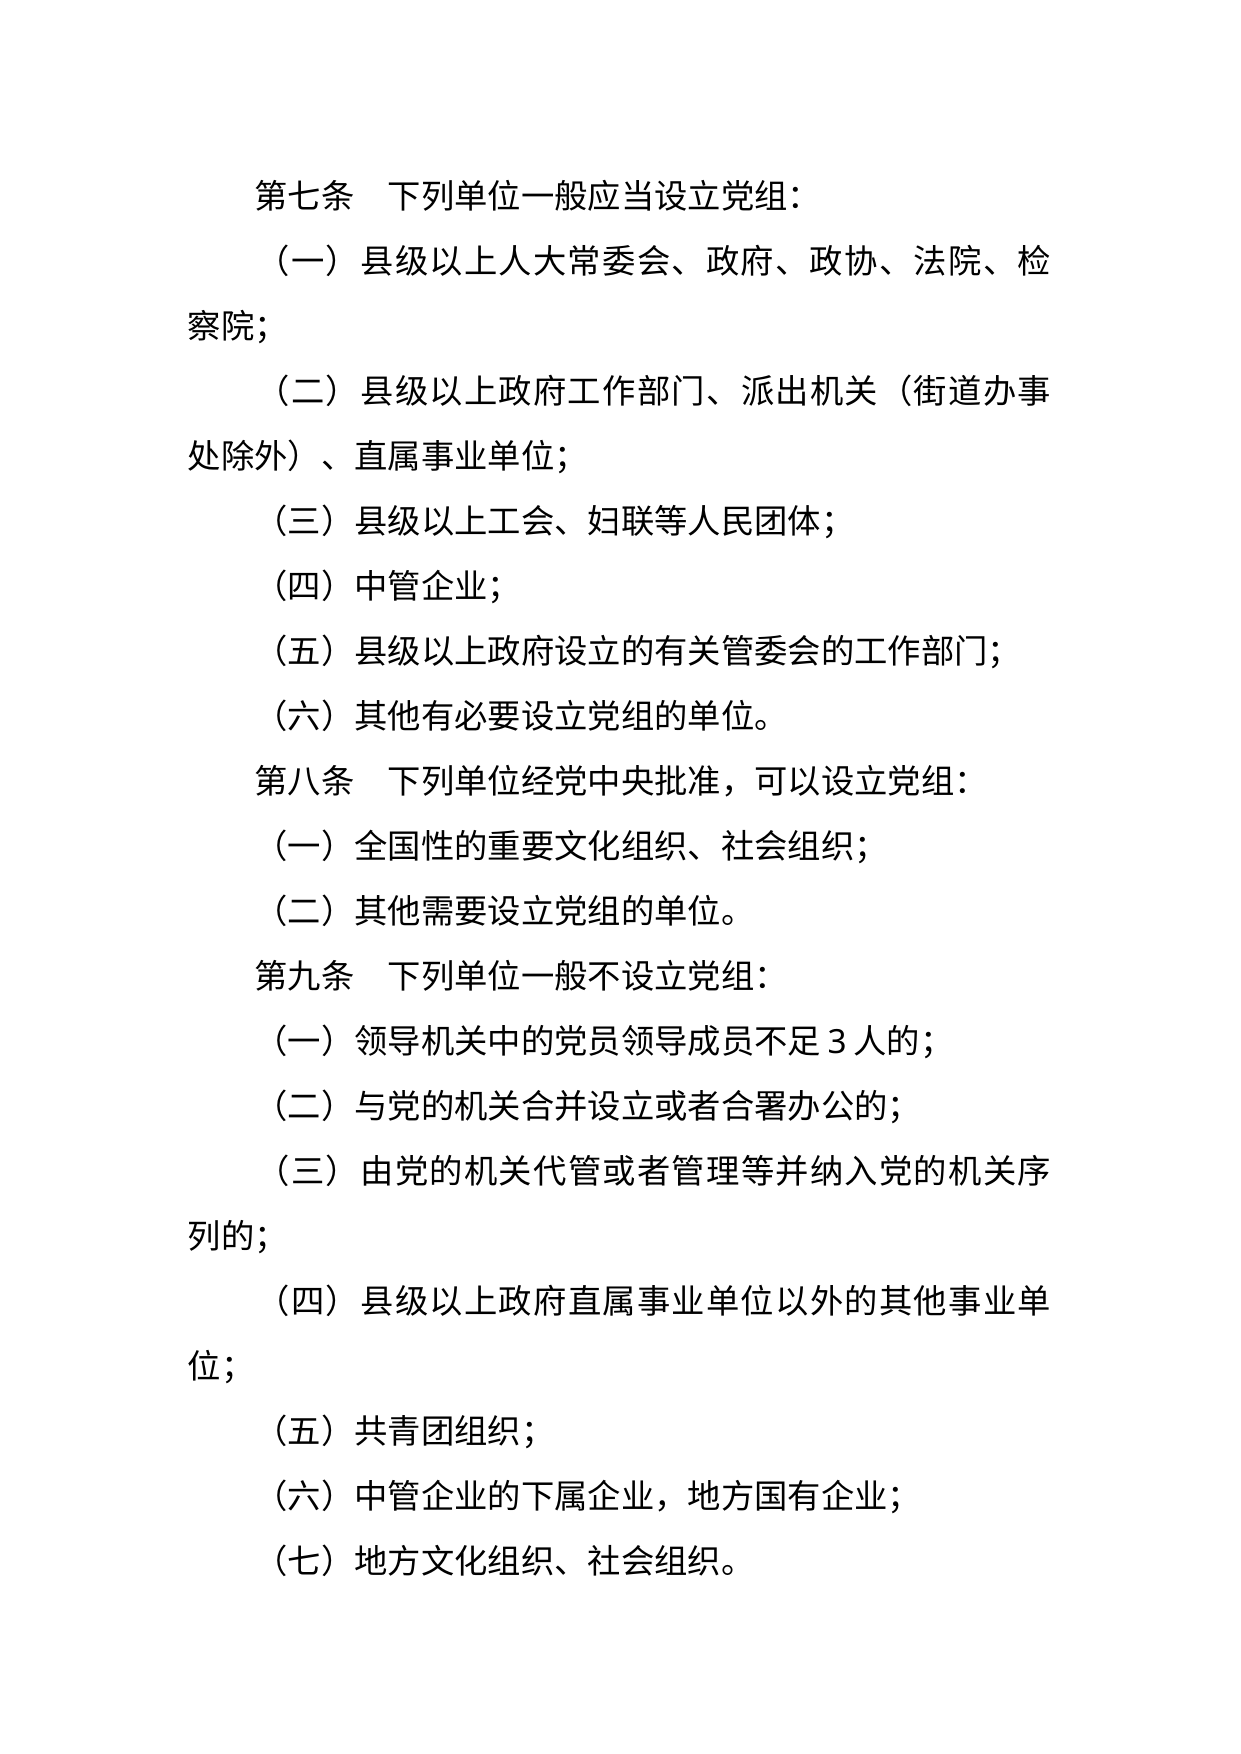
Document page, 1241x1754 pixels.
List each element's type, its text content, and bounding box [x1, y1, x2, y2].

text （六）中管企业的下属企业，地方国有企业； [187, 1462, 1053, 1527]
text （一）领导机关中的党员领导成员不足3人的； [187, 1007, 1053, 1072]
text （三）由党的机关代管或者管理等并纳入党的机关序列的； [187, 1137, 1053, 1267]
text （四）县级以上政府直属事业单位以外的其他事业单位； [187, 1267, 1053, 1397]
text （三）县级以上工会、妇联等人民团体； [187, 487, 1053, 552]
text （五）县级以上政府设立的有关管委会的工作部门； [187, 617, 1053, 682]
text （二）其他需要设立党组的单位。 [187, 877, 1053, 942]
text （一）县级以上人大常委会、政府、政协、法院、检察院； [187, 227, 1053, 357]
text （五）共青团组织； [187, 1397, 1053, 1462]
text 第七条 下列单位一般应当设立党组： [187, 162, 1053, 227]
text （六）其他有必要设立党组的单位。 [187, 682, 1053, 747]
text （一）全国性的重要文化组织、社会组织； [187, 812, 1053, 877]
text 第九条 下列单位一般不设立党组： [187, 942, 1053, 1007]
text 第八条 下列单位经党中央批准，可以设立党组： [187, 747, 1053, 812]
text （二）县级以上政府工作部门、派出机关（街道办事处除外）、直属事业单位； [187, 357, 1053, 487]
text （四）中管企业； [187, 552, 1053, 617]
text （七）地方文化组织、社会组织。 [187, 1527, 1053, 1592]
text （二）与党的机关合并设立或者合署办公的； [187, 1072, 1053, 1137]
